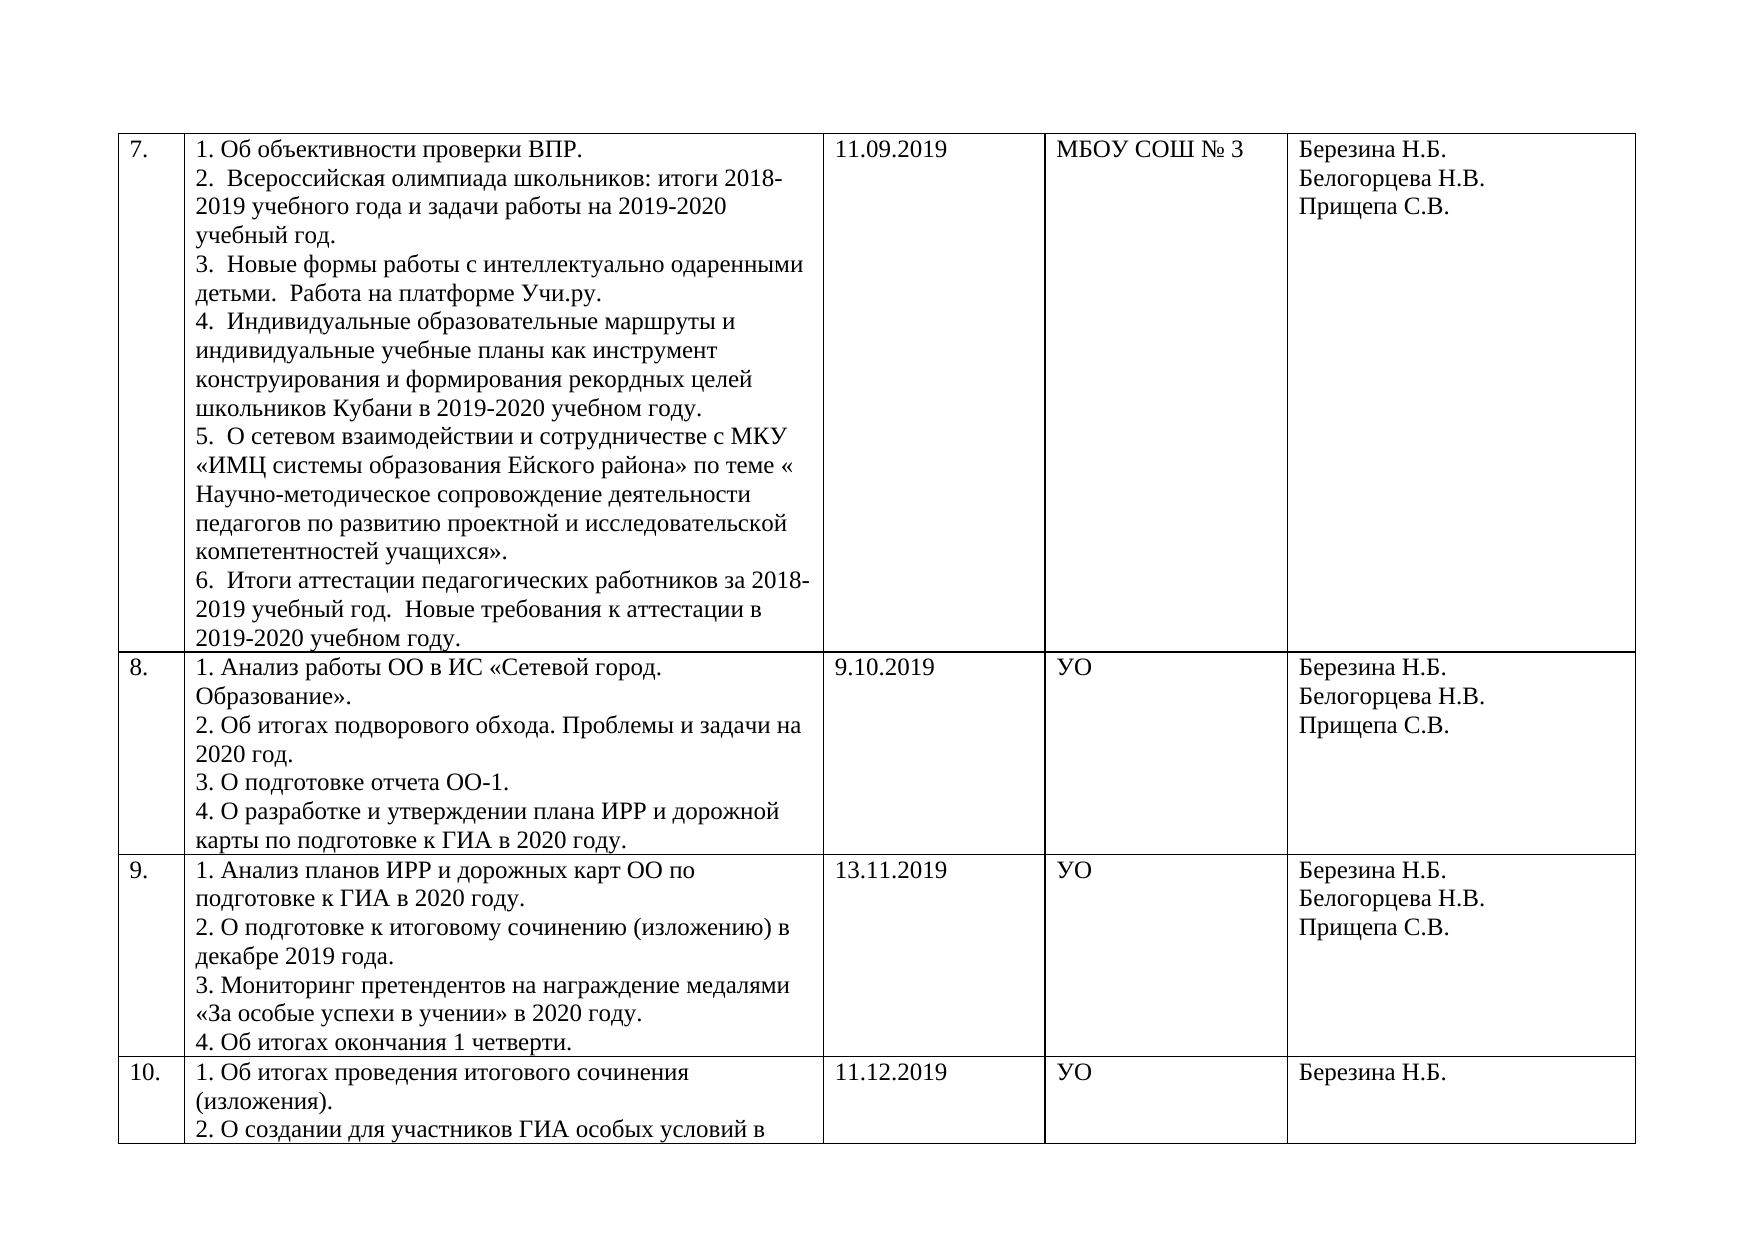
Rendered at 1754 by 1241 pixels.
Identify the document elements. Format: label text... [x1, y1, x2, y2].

table_cell 11.12.2019 [824, 1057, 1044, 1143]
table_cell Березина Н.Б. Белогорцева Н.В. Прищепа С.В. [1288, 855, 1635, 1056]
table_cell УО [1046, 653, 1287, 854]
table_cell 1. Об объективности проверки ВПР. 2. Всероссийская олимпиада школьников: итоги 2018-2019 учебного года и задачи работы на 2019-2020 учебный год. 3. Новые формы работы с интеллектуально одаренными детьми. Работа на платформе Учи.ру. 4. Индивидуальные образовательные маршруты и индивидуальные учебные планы как инструмент конструирования и формирования рекордных целей школьников Кубани в 2019-2020 учебном году. 5. О сетевом взаимодействии и сотрудничестве с МКУ «ИМЦ системы образования Ейского района» по теме « Научно-методическое сопровождение деятельности педагогов по развитию проектной и исследовательской компетентностей учащихся». 6. Итоги аттестации педагогических работников за 2018-2019 учебный год. Новые требования к аттестации в 2019-2020 учебном году. [185, 134, 823, 651]
table_cell 9.10.2019 [824, 653, 1044, 854]
table_cell 7. [119, 134, 184, 651]
table_cell УО [1046, 855, 1287, 1056]
table_cell Березина Н.Б. [1288, 1057, 1635, 1143]
table_cell 13.11.2019 [824, 855, 1044, 1056]
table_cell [185, 1057, 823, 1143]
table_cell УО [1046, 1057, 1287, 1143]
table_cell 8. [119, 653, 184, 854]
table_cell Березина Н.Б. Белогорцева Н.В. Прищепа С.В. [1288, 653, 1635, 854]
table_cell 10. [119, 1057, 184, 1143]
table_cell 1. Анализ работы ОО в ИС «Сетевой город. Образование». 2. Об итогах подворового обхода. Проблемы и задачи на 2020 год. 3. О подготовке отчета ОО-1. 4. О разработке и утверждении плана ИРР и дорожной карты по подготовке к ГИА в 2020 году. [185, 653, 823, 854]
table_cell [1288, 134, 1635, 651]
table_cell МБОУ СОШ № 3 [1046, 134, 1287, 651]
table_cell 11.09.2019 [824, 134, 1044, 651]
table_cell 9. [119, 855, 184, 1056]
table_cell 1. Анализ планов ИРР и дорожных карт ОО по подготовке к ГИА в 2020 году. 2. О подготовке к итоговому сочинению (изложению) в декабре 2019 года. 3. Мониторинг претендентов на награждение медалями «За особые успехи в учении» в 2020 году. 4. Об итогах окончания 1 четверти. [185, 855, 823, 1056]
